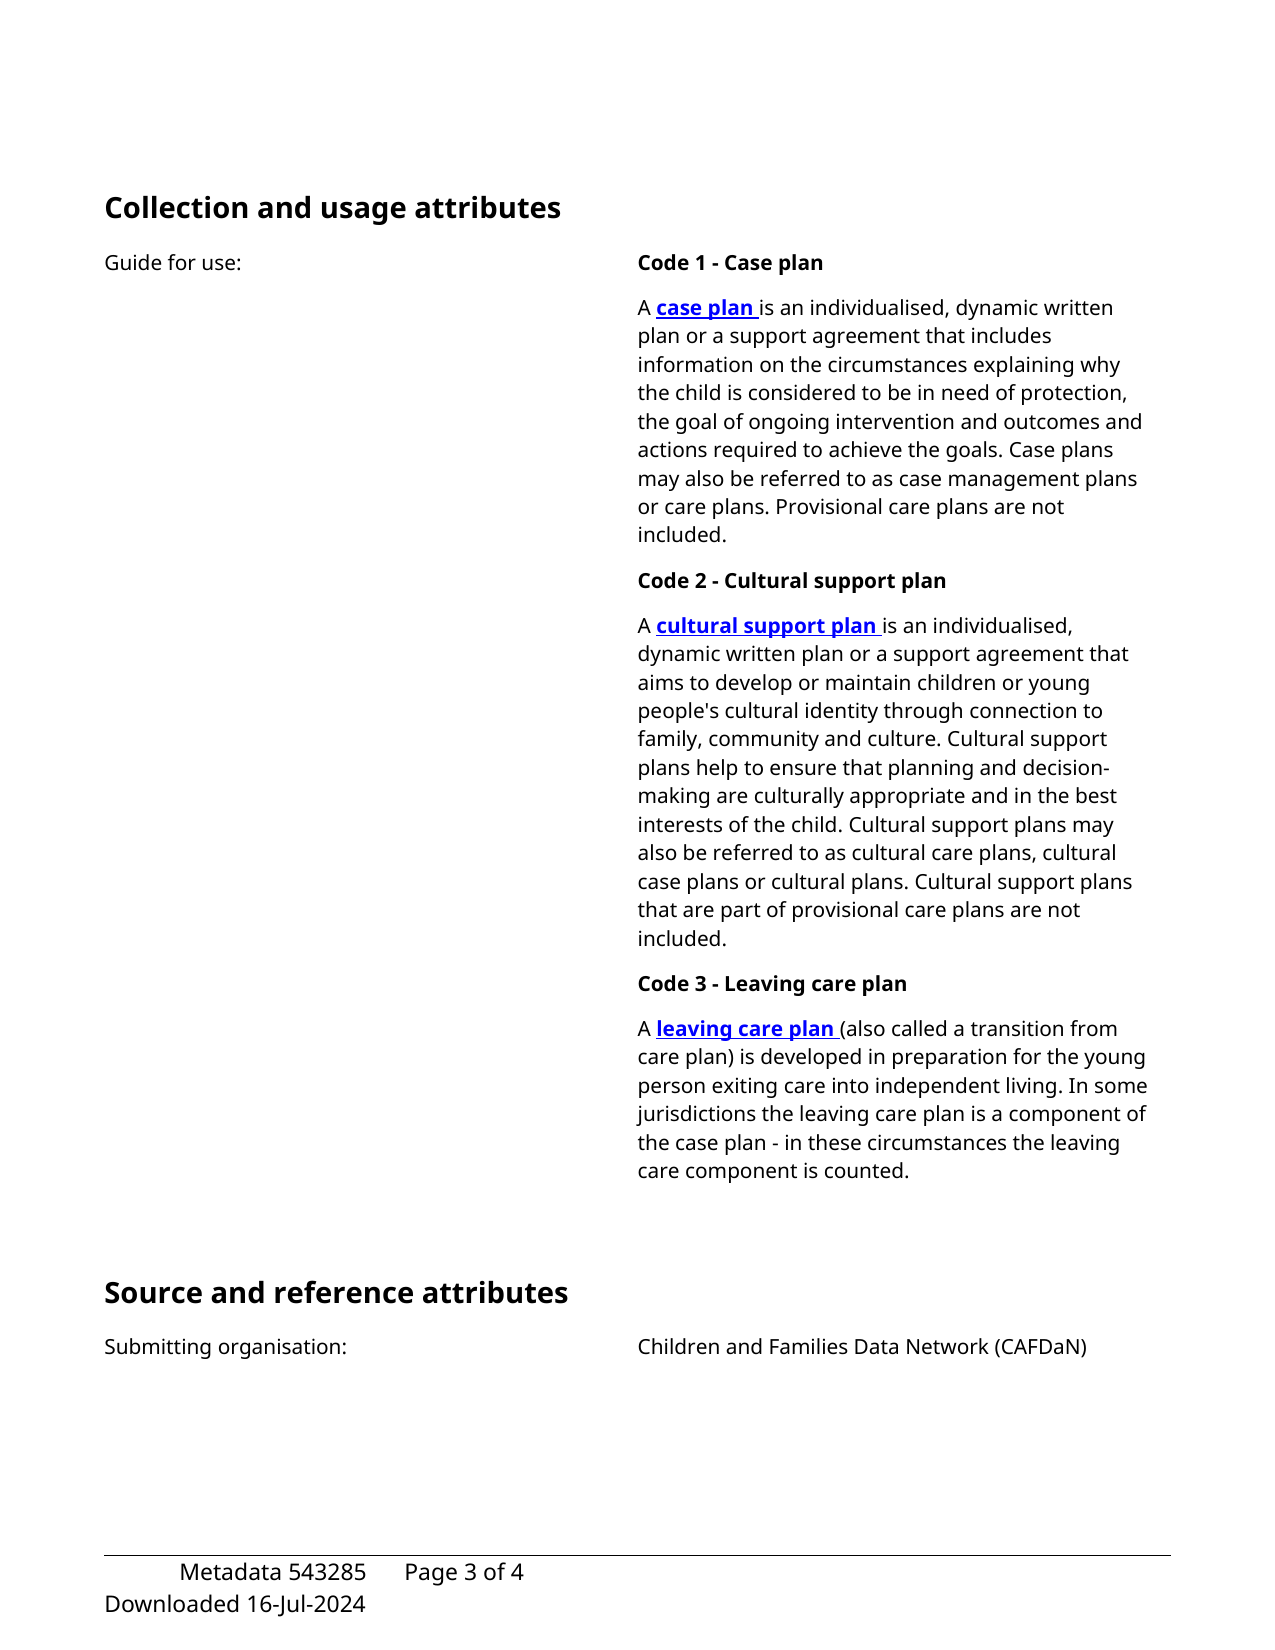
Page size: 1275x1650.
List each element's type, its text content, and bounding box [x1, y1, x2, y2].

table_cell Guide for use: [93, 238, 626, 1195]
table_cell Submitting organisation: [93, 1322, 626, 1403]
table_header Collection and usage attributes [93, 142, 1159, 238]
table_header Source and reference attributes [93, 1226, 1159, 1322]
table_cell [626, 1322, 1159, 1403]
table_cell Code 1 - Case plan A case plan is an individualised, dynamic written plan or a support agreement that includes information on the circumstances explaining why the child is considered to be in need of protection, the goal of ongoing intervention and outcomes and actions required to achieve the goals. Case plans may also be referred to as case management plans or care plans. Provisional care plans are not included. Code 2 - Cultural support plan A cultural support plan is an individualised, dynamic written plan or a support agreement that aims to develop or maintain children or young people's cultural identity through connection to family, community and culture. Cultural support plans help to ensure that planning and decision-making are culturally appropriate and in the best interests of the child. Cultural support plans may also be referred to as cultural care plans, cultural case plans or cultural plans. Cultural support plans that are part of provisional care plans are not included. Code 3 - Leaving care plan A leaving care plan (also called a transition from care plan) is developed in preparation for the young person exiting care into independent living. In some jurisdictions the leaving care plan is a component of the case plan - in these circumstances the leaving care component is counted. [626, 238, 1159, 1195]
